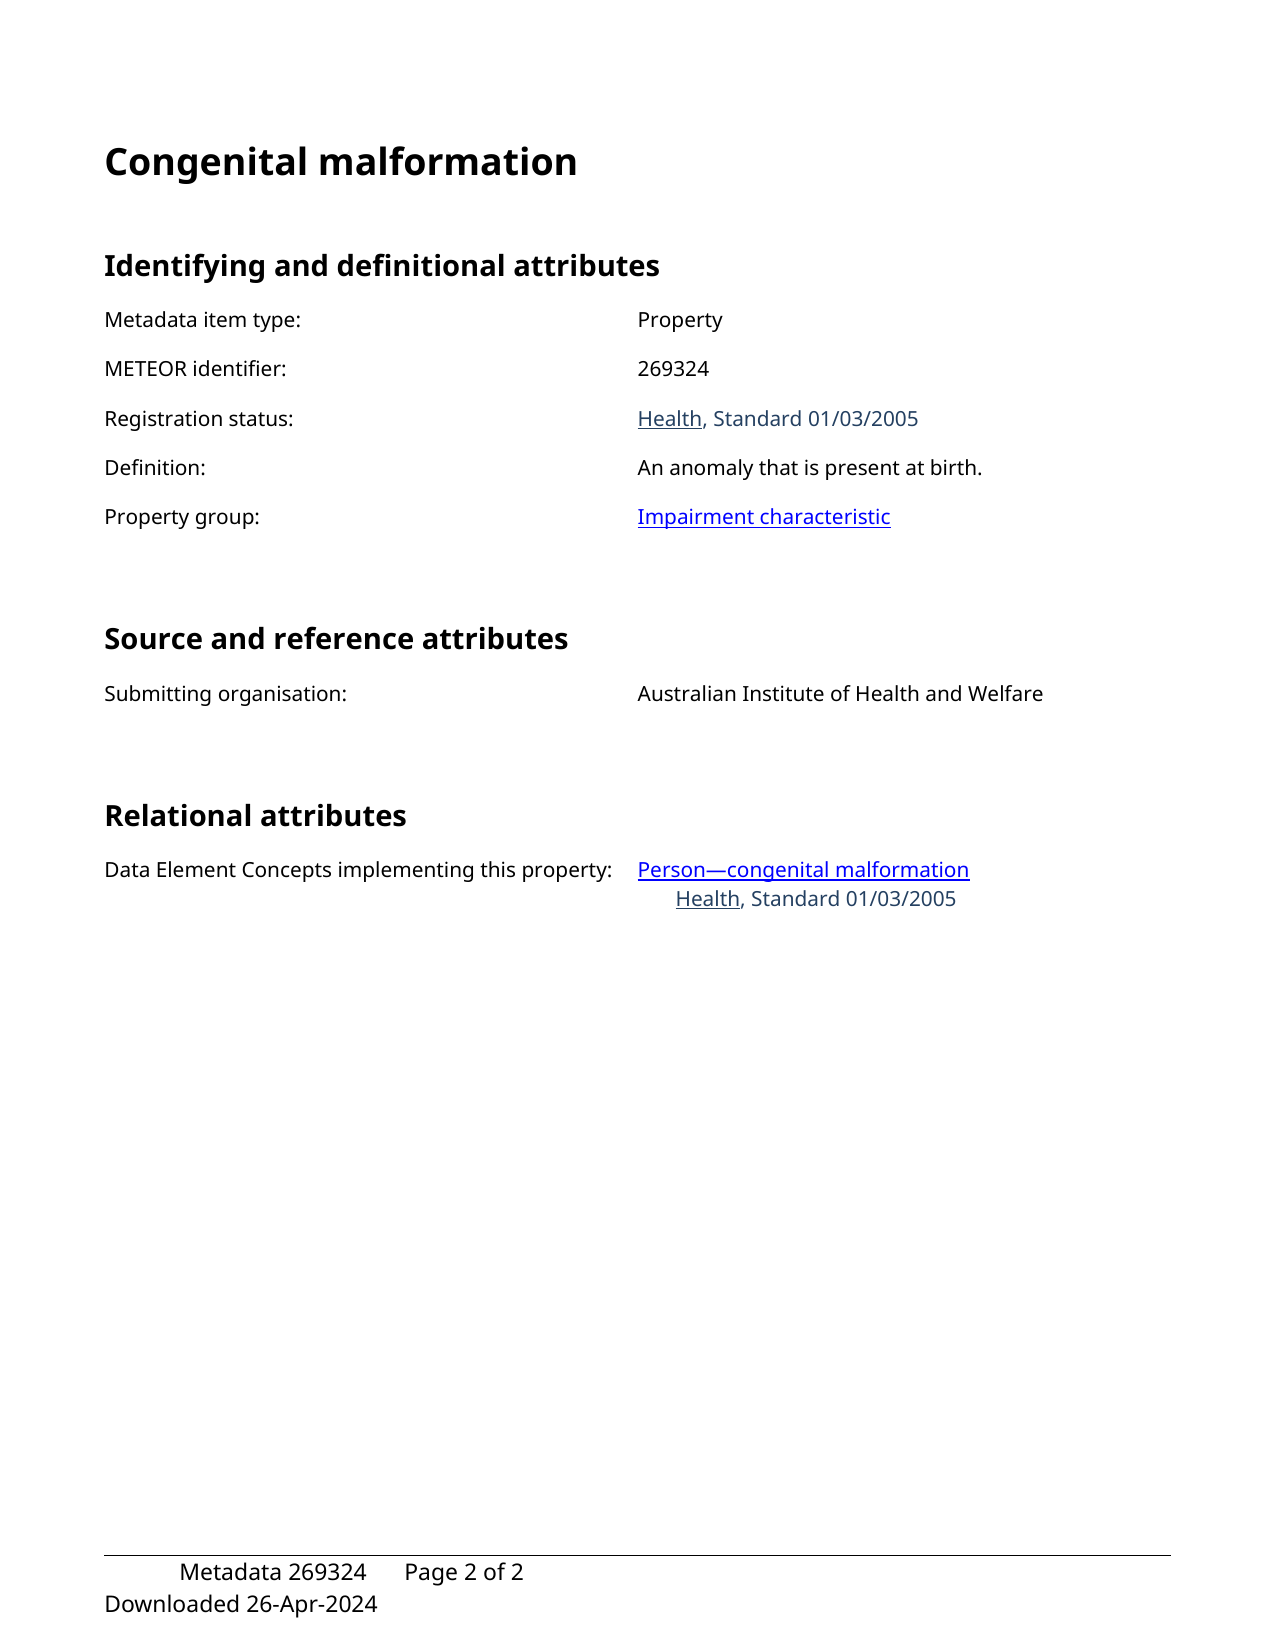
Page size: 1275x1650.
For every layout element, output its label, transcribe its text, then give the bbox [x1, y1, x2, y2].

table_header Source and reference attributes [93, 573, 1159, 668]
table_cell Metadata item type: [93, 295, 626, 344]
table_cell Definition: [93, 443, 626, 492]
table_cell 269324 [626, 344, 1159, 393]
table_cell Person—congenital malformation Health, Standard 01/03/2005 [626, 845, 1159, 979]
table_cell Data Element Concepts implementing this property: [93, 845, 626, 979]
table_cell Health, Standard 01/03/2005 [626, 394, 1159, 443]
table_cell Property [626, 295, 1159, 344]
table_header Identifying and definitional attributes [93, 199, 1159, 295]
table_cell METEOR identifier: [93, 344, 626, 393]
table_cell Australian Institute of Health and Welfare [626, 669, 1159, 749]
table_cell Relational attributes [93, 749, 1159, 845]
table_cell Submitting organisation: [93, 669, 626, 749]
table_cell Property group: [93, 492, 626, 541]
subtitle Congenital malformation [104, 135, 1171, 186]
table_cell Impairment characteristic [626, 492, 1159, 541]
table_cell Registration status: [93, 394, 626, 443]
table_cell An anomaly that is present at birth. [626, 443, 1159, 492]
